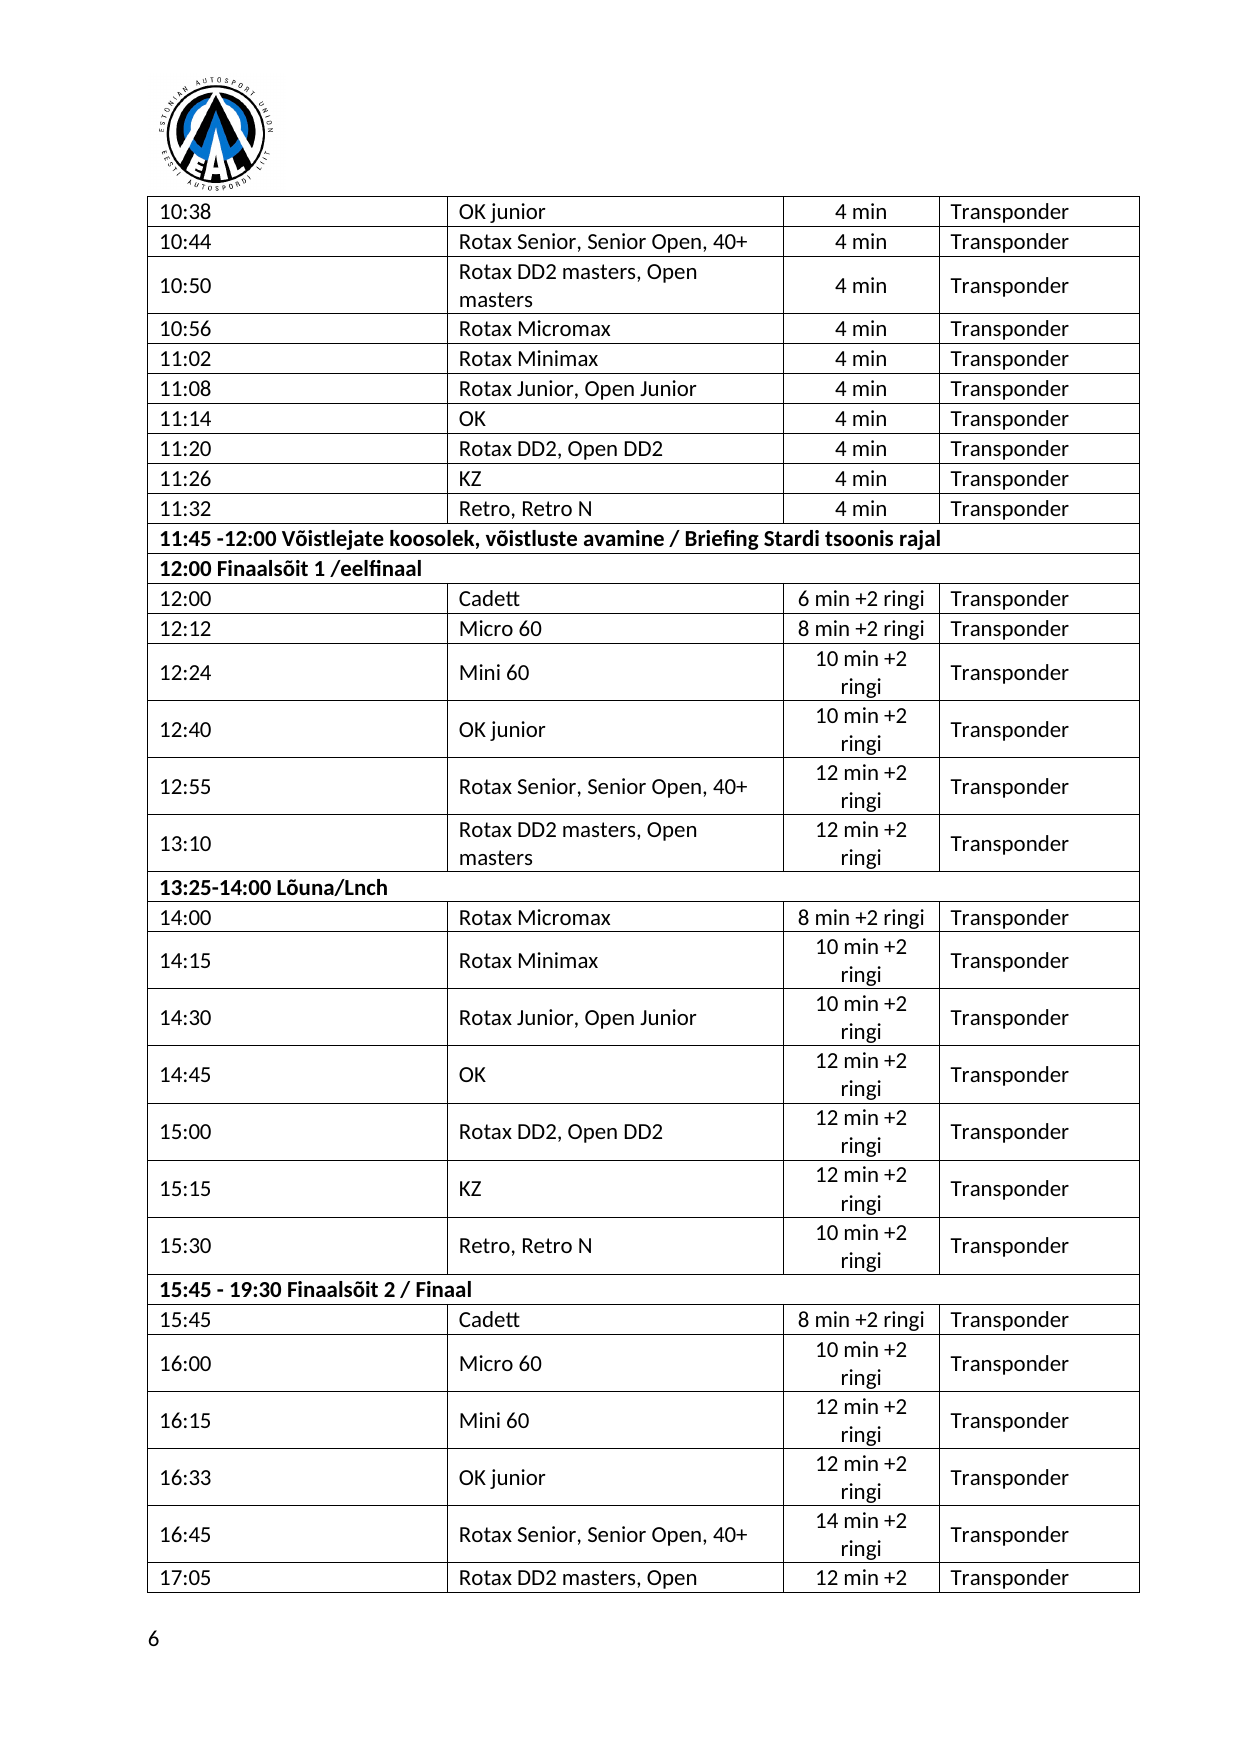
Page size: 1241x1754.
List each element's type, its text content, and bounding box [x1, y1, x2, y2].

table_cell 8 min +2 ringi [784, 902, 939, 931]
table_cell Transponder [940, 1563, 1139, 1592]
table_cell Transponder [940, 344, 1139, 373]
table_cell Transponder [940, 257, 1139, 313]
table_cell 15:45 [148, 1305, 447, 1334]
table_cell 14:30 [148, 989, 447, 1045]
table_cell Rotax Minimax [448, 344, 783, 373]
table_cell 11:02 [148, 344, 447, 373]
table_cell Rotax Junior, Open Junior [448, 374, 783, 403]
table_cell 10 min +2 ringi [784, 644, 939, 700]
picture [147, 73, 287, 196]
table_cell 12 min +2 ringi [784, 815, 939, 871]
table_cell 12:40 [148, 701, 447, 757]
table_cell OK [448, 404, 783, 433]
table_cell [548, 554, 647, 583]
table_cell 12 min +2 ringi [784, 1104, 939, 1159]
table_cell Rotax Senior, Senior Open, 40+ [448, 227, 783, 256]
table_cell Rotax Minimax [448, 932, 783, 988]
table_cell 12:24 [148, 644, 447, 700]
table_cell 16:15 [148, 1392, 447, 1448]
table_cell 11:20 [148, 434, 447, 463]
table_cell Rotax DD2, Open DD2 [448, 1104, 783, 1159]
table_cell 12 min +2 ringi [784, 1392, 939, 1448]
table_cell Transponder [940, 464, 1139, 493]
table_cell Transponder [940, 227, 1139, 256]
table_cell [448, 554, 548, 583]
table_cell Transponder [940, 1104, 1139, 1159]
table_cell 4 min [784, 227, 939, 256]
table_cell [939, 554, 1039, 583]
table_cell Transponder [940, 374, 1139, 403]
table_cell 4 min [784, 257, 939, 313]
table_cell Rotax Junior, Open Junior [448, 989, 783, 1045]
table_cell 4 min [784, 434, 939, 463]
table_cell 14:15 [148, 932, 447, 988]
table_cell Rotax DD2 masters, Open masters [448, 815, 783, 871]
table_cell 10 min +2 ringi [784, 1218, 939, 1274]
table_cell 12 min +2 ringi [784, 758, 939, 814]
table_cell Rotax Micromax [448, 314, 783, 343]
table_cell Cadett [448, 1305, 783, 1334]
table_cell Rotax Senior, Senior Open, 40+ [448, 758, 783, 814]
table_cell 15:00 [148, 1104, 447, 1159]
table_cell 12:12 [148, 614, 447, 643]
table_cell Transponder [940, 644, 1139, 700]
table_cell OK junior [448, 197, 783, 226]
table_cell Transponder [940, 197, 1139, 226]
table_cell 4 min [784, 197, 939, 226]
table_cell Transponder [940, 1335, 1139, 1391]
table_cell Retro, Retro N [448, 1218, 783, 1274]
table_cell Transponder [940, 989, 1139, 1045]
table_cell 12 min +2 ringi [784, 1563, 939, 1592]
table_cell 10 min +2 ringi [784, 989, 939, 1045]
table_cell Rotax DD2, Open DD2 [448, 434, 783, 463]
table_cell [1039, 554, 1139, 583]
table_cell 15:15 [148, 1161, 447, 1217]
table_cell Transponder [940, 1392, 1139, 1448]
table_cell 12:00 [148, 584, 447, 613]
table_cell 11:32 [148, 494, 447, 523]
table_cell 13:25-14:00 Lõuna/Lnch [148, 872, 1139, 901]
table_cell Transponder [940, 614, 1139, 643]
table_cell Retro, Retro N [448, 494, 783, 523]
table_cell 4 min [784, 494, 939, 523]
table_cell Rotax DD2 masters, Open masters [448, 257, 783, 313]
table_cell Cadett [448, 584, 783, 613]
table_cell Rotax DD2 masters, Open masters [448, 1563, 783, 1592]
table_cell 12:55 [148, 758, 447, 814]
table_cell OK [448, 1046, 783, 1102]
table_cell Mini 60 [448, 644, 783, 700]
table_cell 8 min +2 ringi [784, 1305, 939, 1334]
table_cell Transponder [940, 758, 1139, 814]
table_cell [783, 554, 939, 583]
table_cell Transponder [940, 434, 1139, 463]
table_cell Micro 60 [448, 1335, 783, 1391]
table_cell 11:26 [148, 464, 447, 493]
table_cell [648, 554, 783, 583]
table_cell 8 min +2 ringi [784, 614, 939, 643]
table_cell 10:50 [148, 257, 447, 313]
table_cell Transponder [940, 701, 1139, 757]
table_cell 15:30 [148, 1218, 447, 1274]
table_cell Transponder [940, 584, 1139, 613]
table_cell Transponder [940, 314, 1139, 343]
table_cell 10 min +2 ringi [784, 1335, 939, 1391]
table_cell 14:45 [148, 1046, 447, 1102]
table_cell 10 min +2 ringi [784, 932, 939, 988]
table_cell Rotax Senior, Senior Open, 40+ [448, 1506, 783, 1562]
table_cell 4 min [784, 344, 939, 373]
table_cell Transponder [940, 1449, 1139, 1505]
table_cell 12 min +2 ringi [784, 1161, 939, 1217]
table_cell 16:33 [148, 1449, 447, 1505]
table_cell 13:10 [148, 815, 447, 871]
table_cell Rotax Micromax [448, 902, 783, 931]
table_cell 11:08 [148, 374, 447, 403]
table_cell OK junior [448, 1449, 783, 1505]
table_cell 4 min [784, 374, 939, 403]
table_cell Transponder [940, 1305, 1139, 1334]
table_cell 12 min +2 ringi [784, 1449, 939, 1505]
table_cell Transponder [940, 815, 1139, 871]
table_cell Transponder [940, 902, 1139, 931]
table_cell 16:45 [148, 1506, 447, 1562]
table_cell KZ [448, 1161, 783, 1217]
table_cell OK junior [448, 701, 783, 757]
table_cell 11:14 [148, 404, 447, 433]
table_cell Transponder [940, 1046, 1139, 1102]
table_cell 11:45 -12:00 Võistlejate koosolek, võistluste avamine / Briefing Stardi tsoonis rajal [148, 524, 1139, 553]
table_cell 10:38 [148, 197, 447, 226]
table_cell 14:00 [148, 902, 447, 931]
table_cell 10 min +2 ringi [784, 701, 939, 757]
table_cell Mini 60 [448, 1392, 783, 1448]
table_cell Transponder [940, 404, 1139, 433]
table_cell 12:00 Finaalsõit 1 /eelfinaal [148, 554, 447, 583]
table_cell KZ [448, 464, 783, 493]
table_cell 10:56 [148, 314, 447, 343]
table_cell 6 min +2 ringi [784, 584, 939, 613]
table_cell Transponder [940, 1506, 1139, 1562]
table_cell Transponder [940, 932, 1139, 988]
table_cell 14 min +2 ringi [784, 1506, 939, 1562]
table_cell 10:44 [148, 227, 447, 256]
table_cell 12 min +2 ringi [784, 1046, 939, 1102]
table_cell 17:05 [148, 1563, 447, 1592]
table_cell Transponder [940, 1218, 1139, 1274]
table_cell Transponder [940, 494, 1139, 523]
table_cell 4 min [784, 404, 939, 433]
table_cell Transponder [940, 1161, 1139, 1217]
table_cell 4 min [784, 464, 939, 493]
table_cell 4 min [784, 314, 939, 343]
table_cell Micro 60 [448, 614, 783, 643]
table_cell 16:00 [148, 1335, 447, 1391]
table_cell 15:45 - 19:30 Finaalsõit 2 / Finaal [148, 1275, 1139, 1304]
